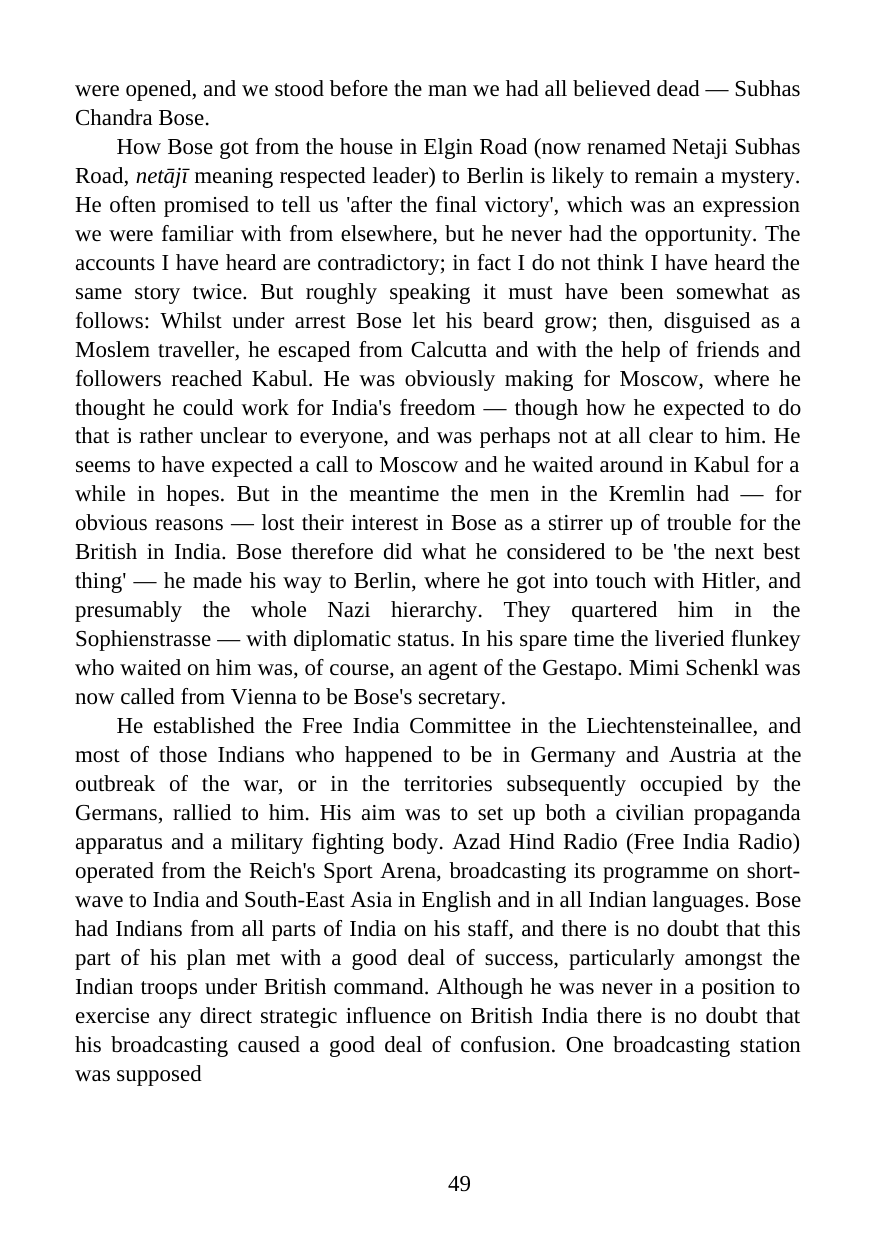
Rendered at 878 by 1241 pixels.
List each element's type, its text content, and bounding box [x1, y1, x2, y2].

text How Bose got from the house in Elgin Road (now renamed Netaji Subhas Road, netājī meaning respected leader) to Berlin is likely to remain a mystery. He often promised to tell us 'after the final victory', which was an expression we were familiar with from elsewhere, but he never had the opportunity. The accounts I have heard are contradictory; in fact I do not think I have heard the same story twice. But roughly speaking it must have been somewhat as follows: Whilst under arrest Bose let his beard grow; then, disguised as a Moslem traveller, he escaped from Calcutta and with the help of friends and followers reached Kabul. He was obviously making for Moscow, where he thought he could work for India's freedom — though how he expected to do that is rather unclear to everyone, and was perhaps not at all clear to him. He seems to have expected a call to Moscow and he waited around in Kabul for a while in hopes. But in the meantime the men in the Kremlin had — for obvious reasons — lost their interest in Bose as a stirrer up of trouble for the British in India. Bose therefore did what he considered to be 'the next best thing' — he made his way to Berlin, where he got into touch with Hitler, and presumably the whole Nazi hierarchy. They quartered him in the Sophienstrasse — with diplomatic status. In his spare time the liveried flunkey who waited on him was, of course, an agent of the Gestapo. Mimi Schenkl was now called from Vienna to be Bose's secretary. [75, 133, 802, 709]
text were opened, and we stood before the man we had all believed dead — Subhas Chandra Bose. [75, 75, 802, 130]
text He established the Free India Committee in the Liechtensteinallee, and most of those Indians who happened to be in Germany and Austria at the outbreak of the war, or in the territories subsequently occupied by the Germans, rallied to him. His aim was to set up both a civilian propaganda apparatus and a military fighting body. Azad Hind Radio (Free India Radio) operated from the Reich's Sport Arena, broadcasting its programme on short-wave to India and South-East Asia in English and in all Indian languages. Bose had Indians from all parts of India on his staff, and there is no doubt that this part of his plan met with a good deal of success, particularly amongst the Indian troops under British command. Although he was never in a position to exercise any direct strategic influence on British India there is no doubt that his broadcasting caused a good deal of confusion. One broadcasting station was supposed [75, 712, 802, 1086]
